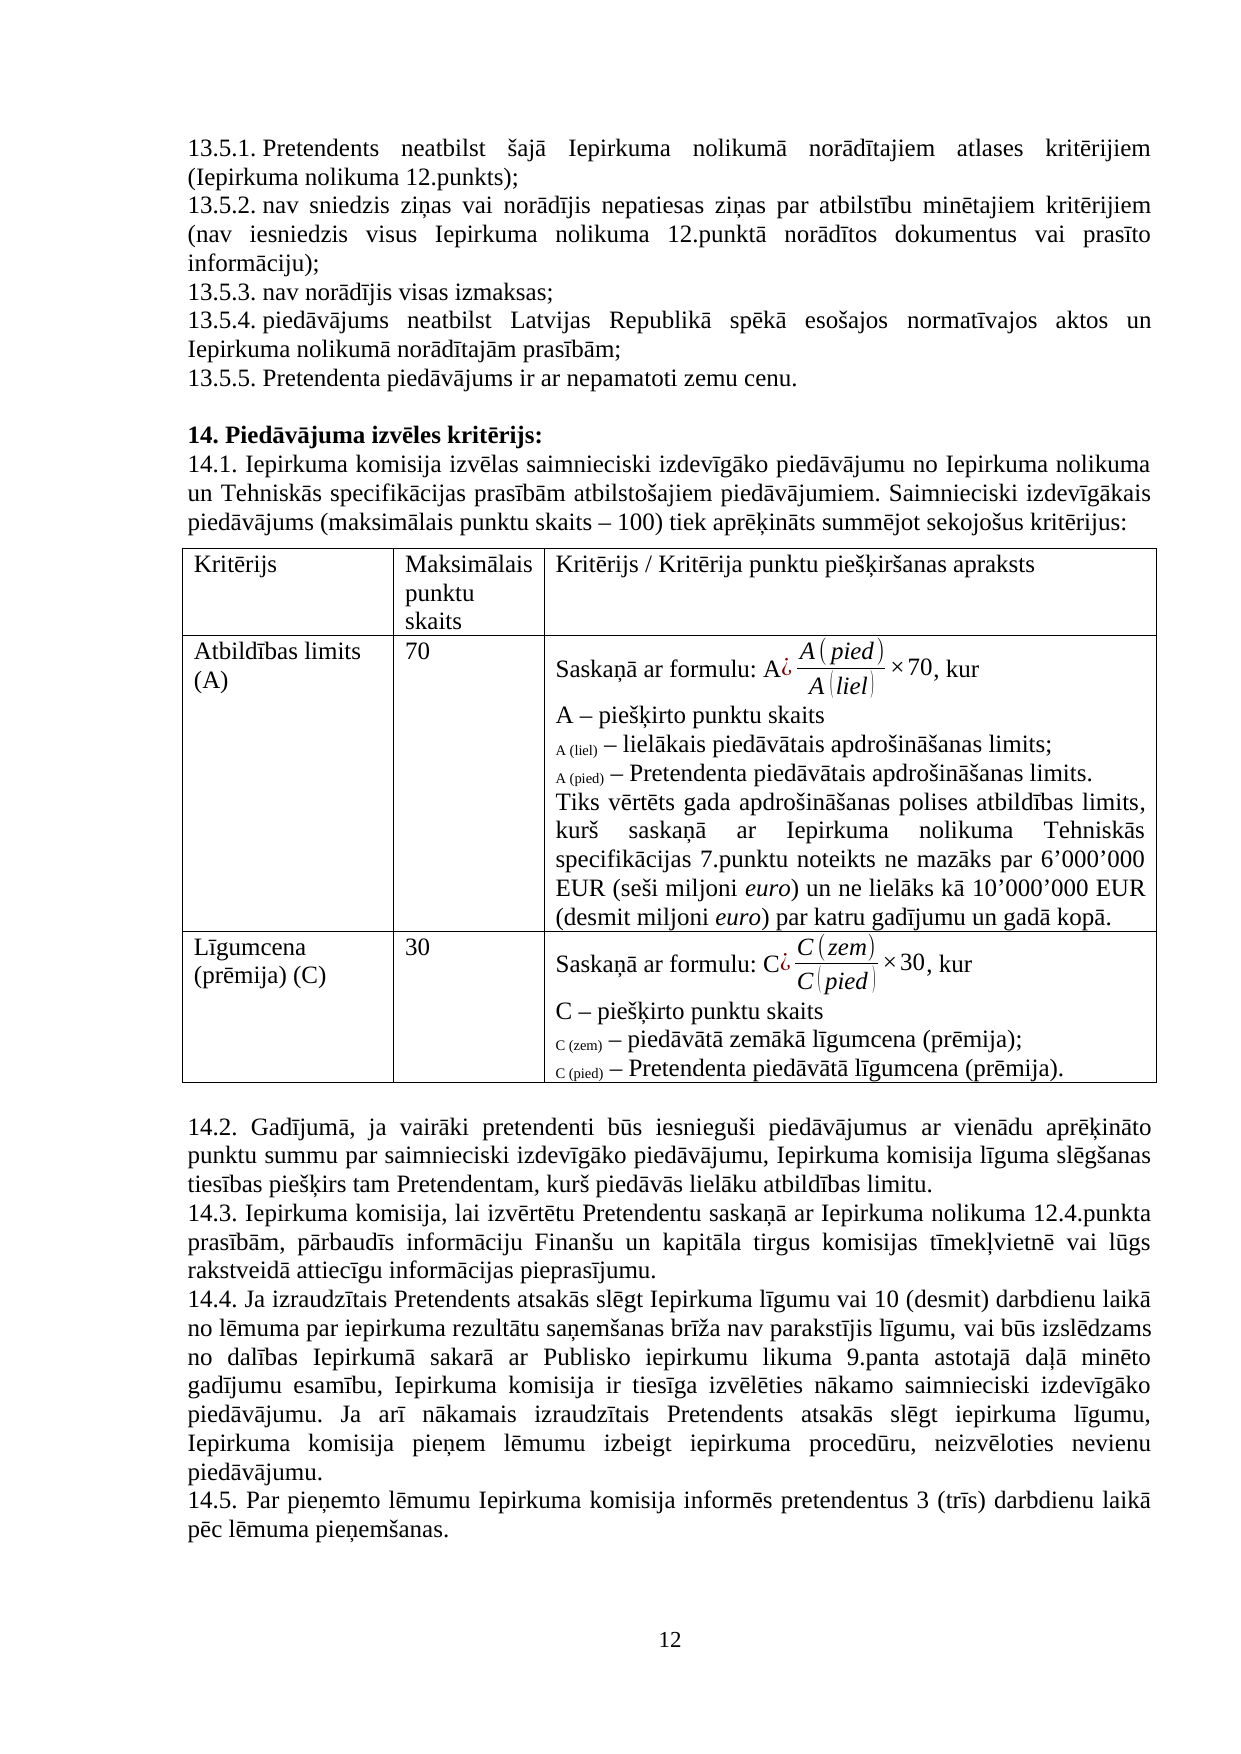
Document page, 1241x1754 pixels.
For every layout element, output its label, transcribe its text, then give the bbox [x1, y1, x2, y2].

table_cell 30 [394, 932, 544, 1082]
table_cell Līgumcena (prēmija) (C) [183, 932, 393, 1082]
text 13.5.4. piedāvājums neatbilst Latvijas Republikā spēkā esošajos normatīvajos aktos un Iepirkuma nolikumā norādītajām prasībām; [187, 305, 1152, 363]
text 14.1. Iepirkuma komisija izvēlas saimnieciski izdevīgāko piedāvājumu no Iepirkuma nolikuma un Tehniskās specifikācijas prasībām atbilstošajiem piedāvājumiem. Saimnieciski izdevīgākais piedāvājums (maksimālais punktu skaits – 100) tiek aprēķināts summējot sekojošus kritērijus: [187, 449, 1152, 535]
table_cell Saskaņā ar formulu: A, kur A – piešķirto punktu skaits A (liel) – lielākais piedāvātais apdrošināšanas limits; A (pied) – Pretendenta piedāvātais apdrošināšanas limits. Tiks vērtēts gada apdrošināšanas polises atbildības limits, kurš saskaņā ar Iepirkuma nolikuma Tehniskās specifikācijas 7.punktu noteikts ne mazāks par 6’000’000 EUR (seši miljoni euro) un ne lielāks kā 10’000’000 EUR (desmit miljoni euro) par katru gadījumu un gadā kopā. [545, 636, 1156, 931]
text 13.5.3. nav norādījis visas izmaksas; [187, 277, 1152, 305]
table_header Maksimālais punktu skaits [394, 549, 544, 635]
text 13.5.5. Pretendenta piedāvājums ir ar nepamatoti zemu cenu. [187, 363, 1152, 392]
text 13.5.1. Pretendents neatbilst šajā Iepirkuma nolikumā norādītajiem atlases kritērijiem (Iepirkuma nolikuma 12.punkts); [187, 133, 1152, 190]
text 14. Piedāvājuma izvēles kritērijs: [187, 420, 1152, 449]
text 14.3. Iepirkuma komisija, lai izvērtētu Pretendentu saskaņā ar Iepirkuma nolikuma 12.4.punkta prasībām, pārbaudīs informāciju Finanšu un kapitāla tirgus komisijas tīmekļvietnē vai lūgs rakstveidā attiecīgu informācijas pieprasījumu. [187, 1198, 1152, 1284]
text 14.2. Gadījumā, ja vairāki pretendenti būs iesnieguši piedāvājumus ar vienādu aprēķināto punktu summu par saimnieciski izdevīgāko piedāvājumu, Iepirkuma komisija līguma slēgšanas tiesības piešķirs tam Pretendentam, kurš piedāvās lielāku atbildības limitu. [187, 1112, 1152, 1198]
table_cell Atbildības limits (A) [183, 636, 393, 931]
text 14.4. Ja izraudzītais Pretendents atsakās slēgt Iepirkuma līgumu vai 10 (desmit) darbdienu laikā no lēmuma par iepirkuma rezultātu saņemšanas brīža nav parakstījis līgumu, vai būs izslēdzams no dalības Iepirkumā sakarā ar Publisko iepirkumu likuma 9.panta astotajā daļā minēto gadījumu esamību, Iepirkuma komisija ir tiesīga izvēlēties nākamo saimnieciski izdevīgāko piedāvājumu. Ja arī nākamais izraudzītais Pretendents atsakās slēgt iepirkuma līgumu, Iepirkuma komisija pieņem lēmumu izbeigt iepirkuma procedūru, neizvēloties nevienu piedāvājumu. [187, 1284, 1152, 1486]
table_cell 70 [394, 636, 544, 931]
table_header Kritērijs / Kritērija punktu piešķiršanas apraksts [545, 549, 1156, 635]
table_cell Saskaņā ar formulu: C, kur C – piešķirto punktu skaits C (zem) – piedāvātā zemākā līgumcena (prēmija); C (pied) – Pretendenta piedāvātā līgumcena (prēmija). [545, 932, 1156, 1082]
text 14.5. Par pieņemto lēmumu Iepirkuma komisija informēs pretendentus 3 (trīs) darbdienu laikā pēc lēmuma pieņemšanas. [187, 1486, 1152, 1543]
table_header Kritērijs [183, 549, 393, 635]
text 13.5.2. nav sniedzis ziņas vai norādījis nepatiesas ziņas par atbilstību minētajiem kritērijiem (nav iesniedzis visus Iepirkuma nolikuma 12.punktā norādītos dokumentus vai prasīto informāciju); [187, 190, 1152, 277]
